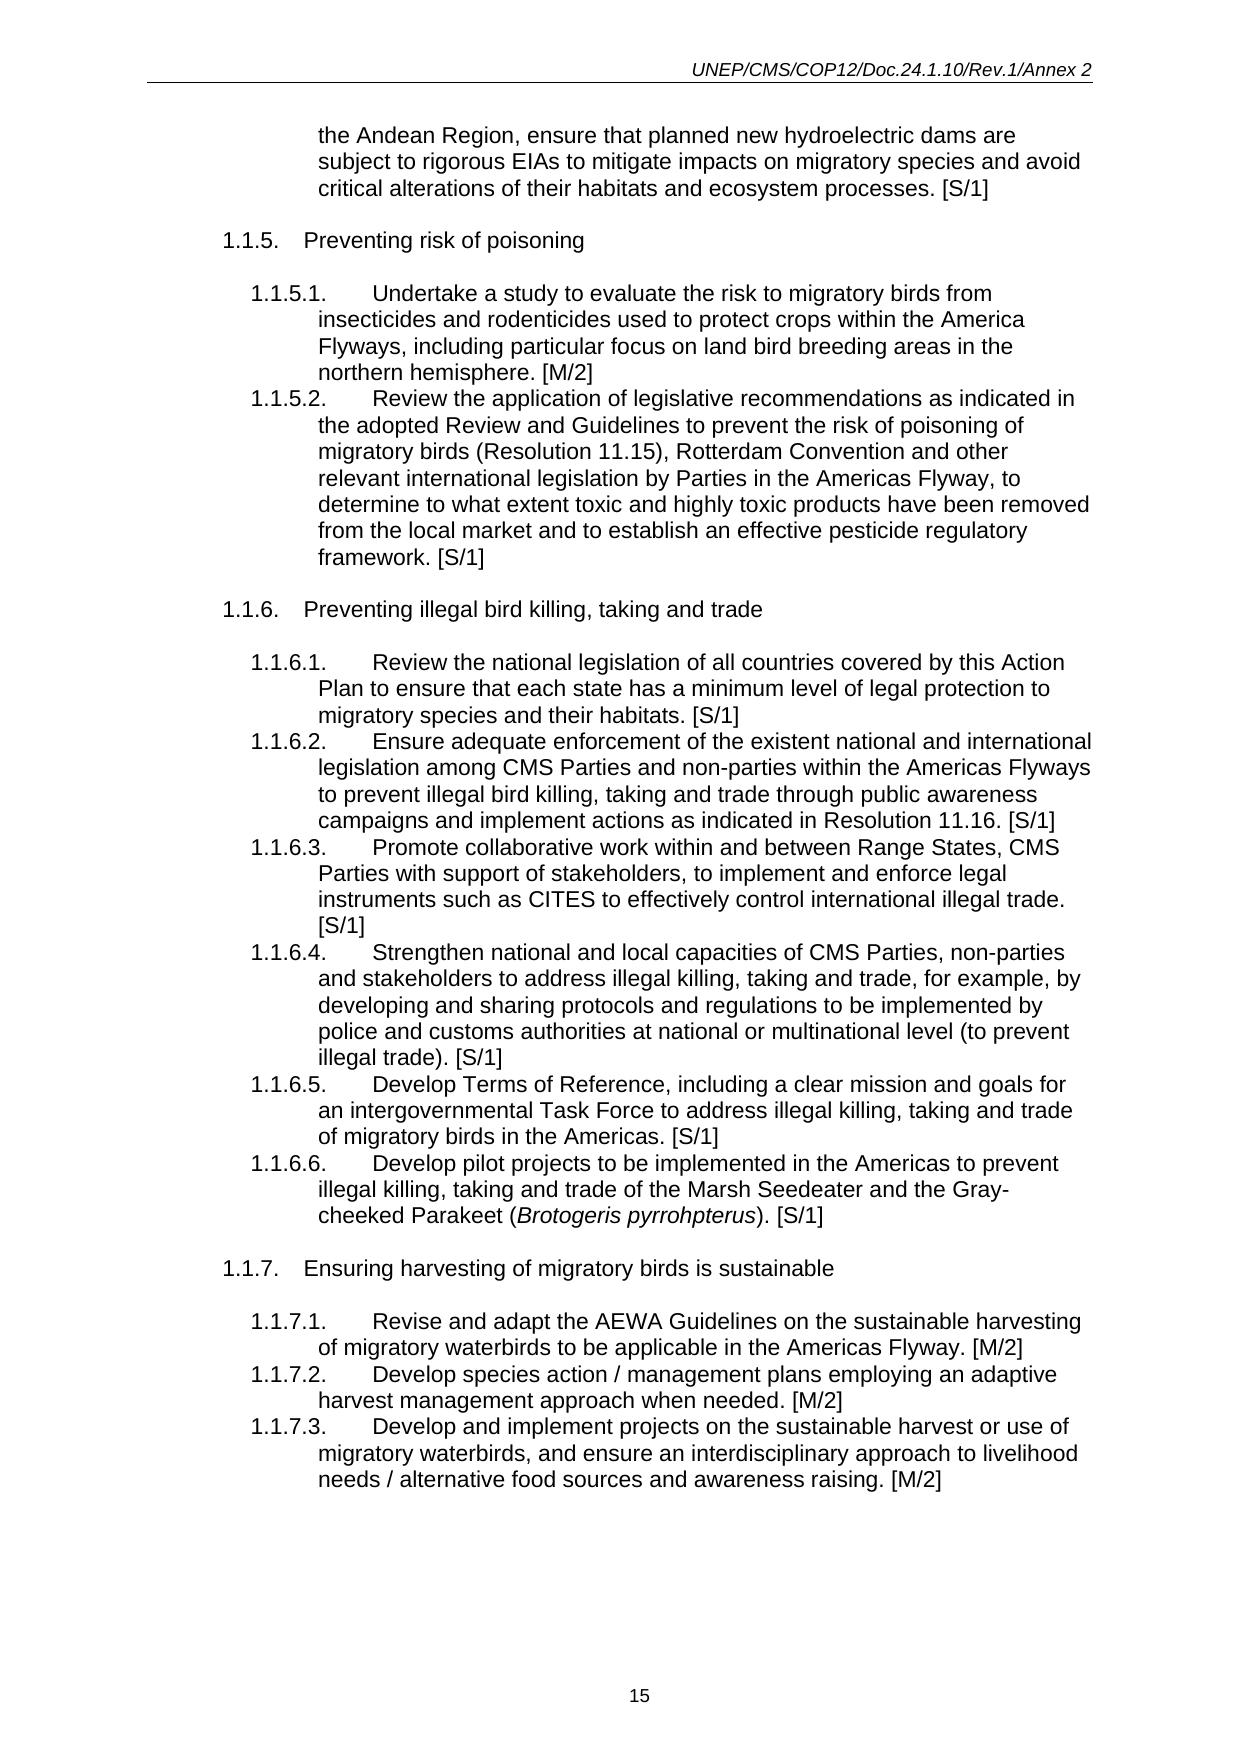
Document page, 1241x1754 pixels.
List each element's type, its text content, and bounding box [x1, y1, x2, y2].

list Review the application of legislative recommendations as indicated in the adopted Review and Guidelines to prevent the risk of poisoning of migratory birds (Resolution 11.15), Rotterdam Convention and other relevant international legislation by Parties in the Americas Flyway, to determine to what extent toxic and highly toxic products have been removed from the local market and to establish an effective pesticide regulatory framework. [S/1] [250, 385, 1093, 570]
list Develop Terms of Reference, including a clear mission and goals for an intergovernmental Task Force to address illegal killing, taking and trade of migratory birds in the Americas. [S/1] [250, 1071, 1093, 1150]
list Develop and implement projects on the sustainable harvest or use of migratory waterbirds, and ensure an interdisciplinary approach to livelihood needs / alternative food sources and awareness raising. [M/2] [250, 1413, 1093, 1492]
list Develop species action / management plans employing an adaptive harvest management approach when needed. [M/2] [250, 1361, 1093, 1413]
list Strengthen national and local capacities of CMS Parties, non-parties and stakeholders to address illegal killing, taking and trade, for example, by developing and sharing protocols and regulations to be implemented by police and customs authorities at national or multinational level (to prevent illegal trade). [S/1] [250, 939, 1093, 1071]
list Ensure adequate enforcement of the existent national and international legislation among CMS Parties and non-parties within the Americas Flyways to prevent illegal bird killing, taking and trade through public awareness campaigns and implement actions as indicated in Resolution 11.16. [S/1] [250, 728, 1093, 833]
list Review the national legislation of all countries covered by this Action Plan to ensure that each state has a minimum level of legal protection to migratory species and their habitats. [S/1] [250, 649, 1093, 728]
list Ensuring harvesting of migratory birds is sustainable [222, 1255, 1093, 1281]
list Preventing risk of poisoning [222, 227, 1093, 254]
list Preventing illegal bird killing, taking and trade [222, 596, 1093, 623]
list Develop pilot projects to be implemented in the Americas to prevent illegal killing, taking and trade of the Marsh Seedeater and the Gray-cheeked Parakeet (Brotogeris pyrrohpterus). [S/1] [250, 1150, 1093, 1229]
list Revise and adapt the AEWA Guidelines on the sustainable harvesting of migratory waterbirds to be applicable in the Americas Flyway. [M/2] [250, 1308, 1093, 1361]
list Promote collaborative work within and between Range States, CMS Parties with support of stakeholders, to implement and enforce legal instruments such as CITES to effectively control international illegal trade. [S/1] [250, 833, 1093, 939]
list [250, 122, 1093, 201]
list Undertake a study to evaluate the risk to migratory birds from insecticides and rodenticides used to protect crops within the America Flyways, including particular focus on land bird breeding areas in the northern hemisphere. [M/2] [250, 280, 1093, 385]
